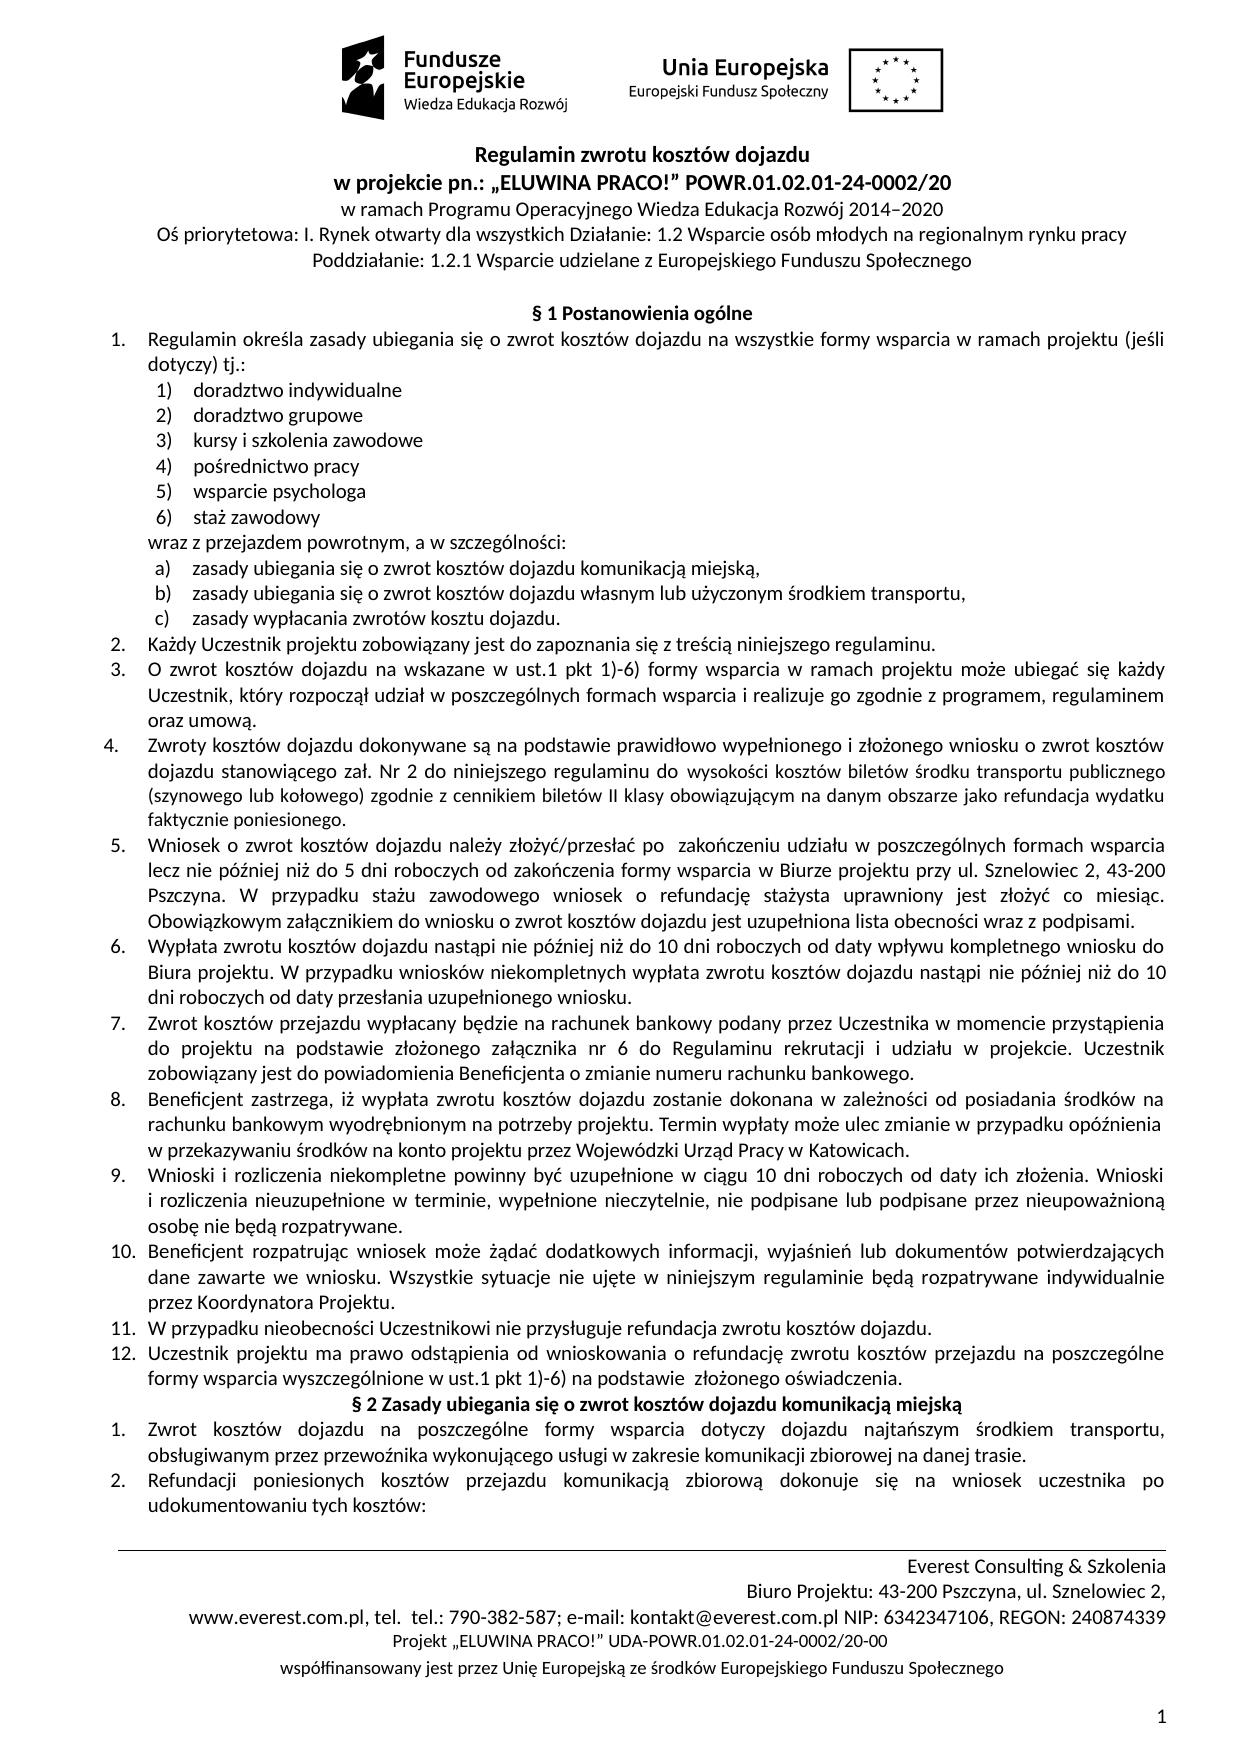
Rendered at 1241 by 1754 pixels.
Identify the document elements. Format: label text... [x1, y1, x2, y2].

list Wnioski i rozliczenia niekompletne powinny być uzupełnione w ciągu 10 dni roboczych od daty ich złożenia. Wnioski i rozliczenia nieuzupełnione w terminie, wypełnione nieczytelnie, nie podpisane lub podpisane przez nieupoważnioną osobę nie będą rozpatrywane. [110, 1162, 1166, 1238]
list doradztwo indywidualne [156, 377, 1166, 402]
list pośrednictwo pracy [156, 453, 1166, 478]
list Beneficjent zastrzega, iż wypłata zwrotu kosztów dojazdu zostanie dokonana w zależności od posiadania środków na rachunku bankowym wyodrębnionym na potrzeby projektu. Termin wypłaty może ulec zmianie w przypadku opóźnienia w przekazywaniu środków na konto projektu przez Wojewódzki Urząd Pracy w Katowicach. [110, 1086, 1166, 1162]
text w projekcie pn.: „ELUWINA PRACO!” POWR.01.02.01-24-0002/20 [118, 168, 1166, 196]
list doradztwo grupowe [156, 402, 1166, 428]
list zasady ubiegania się o zwrot kosztów dojazdu komunikacją miejską, [154, 555, 1166, 580]
list Beneficjent rozpatrując wniosek może żądać dodatkowych informacji, wyjaśnień lub dokumentów potwierdzających dane zawarte we wniosku. Wszystkie sytuacje nie ujęte w niniejszym regulaminie będą rozpatrywane indywidualnie przez Koordynatora Projektu. [110, 1238, 1166, 1315]
picture [321, 14, 964, 141]
list § 2 Zasady ubiegania się o zwrot kosztów dojazdu komunikacją miejską [148, 1391, 1166, 1416]
list W przypadku nieobecności Uczestnikowi nie przysługuje refundacja zwrotu kosztów dojazdu. [110, 1315, 1166, 1340]
list staż zawodowy [156, 504, 1166, 529]
list Wypłata zwrotu kosztów dojazdu nastąpi nie później niż do 10 dni roboczych od daty wpływu kompletnego wniosku do Biura projektu. W przypadku wniosków niekompletnych wypłata zwrotu kosztów dojazdu nastąpi nie później niż do 10 dni roboczych od daty przesłania uzupełnionego wniosku. [110, 933, 1166, 1010]
text Poddziałanie: 1.2.1 Wsparcie udzielane z Europejskiego Funduszu Społecznego [118, 247, 1166, 272]
list wsparcie psychologa [156, 478, 1166, 504]
list kursy i szkolenia zawodowe [156, 428, 1166, 453]
list Uczestnik projektu ma prawo odstąpienia od wnioskowania o refundację zwrotu kosztów przejazdu na poszczególne formy wsparcia wyszczególnione w ust.1 pkt 1)-6) na podstawie złożonego oświadczenia. [110, 1340, 1166, 1391]
list Zwroty kosztów dojazdu dokonywane są na podstawie prawidłowo wypełnionego i złożonego wniosku o zwrot kosztów dojazdu stanowiącego zał. Nr 2 do niniejszego regulaminu do wysokości kosztów biletów środku transportu publicznego (szynowego lub kołowego) zgodnie z cennikiem biletów II klasy obowiązującym na danym obszarze jako refundacja wydatku faktycznie poniesionego. [103, 733, 1166, 832]
text Oś priorytetowa: I. Rynek otwarty dla wszystkich Działanie: 1.2 Wsparcie osób młodych na regionalnym rynku pracy [118, 222, 1166, 247]
list Refundacji poniesionych kosztów przejazdu komunikacją zbiorową dokonuje się na wniosek uczestnika po udokumentowaniu tych kosztów: [110, 1467, 1166, 1518]
list Wniosek o zwrot kosztów dojazdu należy złożyć/przesłać po zakończeniu udziału w poszczególnych formach wsparcia lecz nie później niż do 5 dni roboczych od zakończenia formy wsparcia w Biurze projektu przy ul. Sznelowiec 2, 43-200 Pszczyna. W przypadku stażu zawodowego wniosek o refundację stażysta uprawniony jest złożyć co miesiąc. Obowiązkowym załącznikiem do wniosku o zwrot kosztów dojazdu jest uzupełniona lista obecności wraz z podpisami. [110, 832, 1166, 933]
text w ramach Programu Operacyjnego Wiedza Edukacja Rozwój 2014–2020 [118, 196, 1166, 222]
list Zwrot kosztów dojazdu na poszczególne formy wsparcia dotyczy dojazdu najtańszym środkiem transportu, obsługiwanym przez przewoźnika wykonującego usługi w zakresie komunikacji zbiorowej na danej trasie. [110, 1416, 1166, 1467]
text Regulamin zwrotu kosztów dojazdu [118, 140, 1166, 168]
list zasady wypłacania zwrotów kosztu dojazdu. [154, 606, 1166, 631]
list zasady ubiegania się o zwrot kosztów dojazdu własnym lub użyczonym środkiem transportu, [154, 580, 1166, 606]
list Każdy Uczestnik projektu zobowiązany jest do zapoznania się z treścią niniejszego regulaminu. [110, 631, 1166, 656]
list O zwrot kosztów dojazdu na wskazane w ust.1 pkt 1)-6) formy wsparcia w ramach projektu może ubiegać się każdy Uczestnik, który rozpoczął udział w poszczególnych formach wsparcia i realizuje go zgodnie z programem, regulaminem oraz umową. [110, 656, 1166, 733]
text § 1 Postanowienia ogólne [118, 301, 1166, 326]
list Regulamin określa zasady ubiegania się o zwrot kosztów dojazdu na wszystkie formy wsparcia w ramach projektu (jeśli dotyczy) tj.: [110, 326, 1166, 377]
list wraz z przejazdem powrotnym, a w szczególności: [148, 529, 1166, 555]
list Zwrot kosztów przejazdu wypłacany będzie na rachunek bankowy podany przez Uczestnika w momencie przystąpienia do projektu na podstawie złożonego załącznika nr 6 do Regulaminu rekrutacji i udziału w projekcie. Uczestnik zobowiązany jest do powiadomienia Beneficjenta o zmianie numeru rachunku bankowego. [110, 1010, 1166, 1086]
